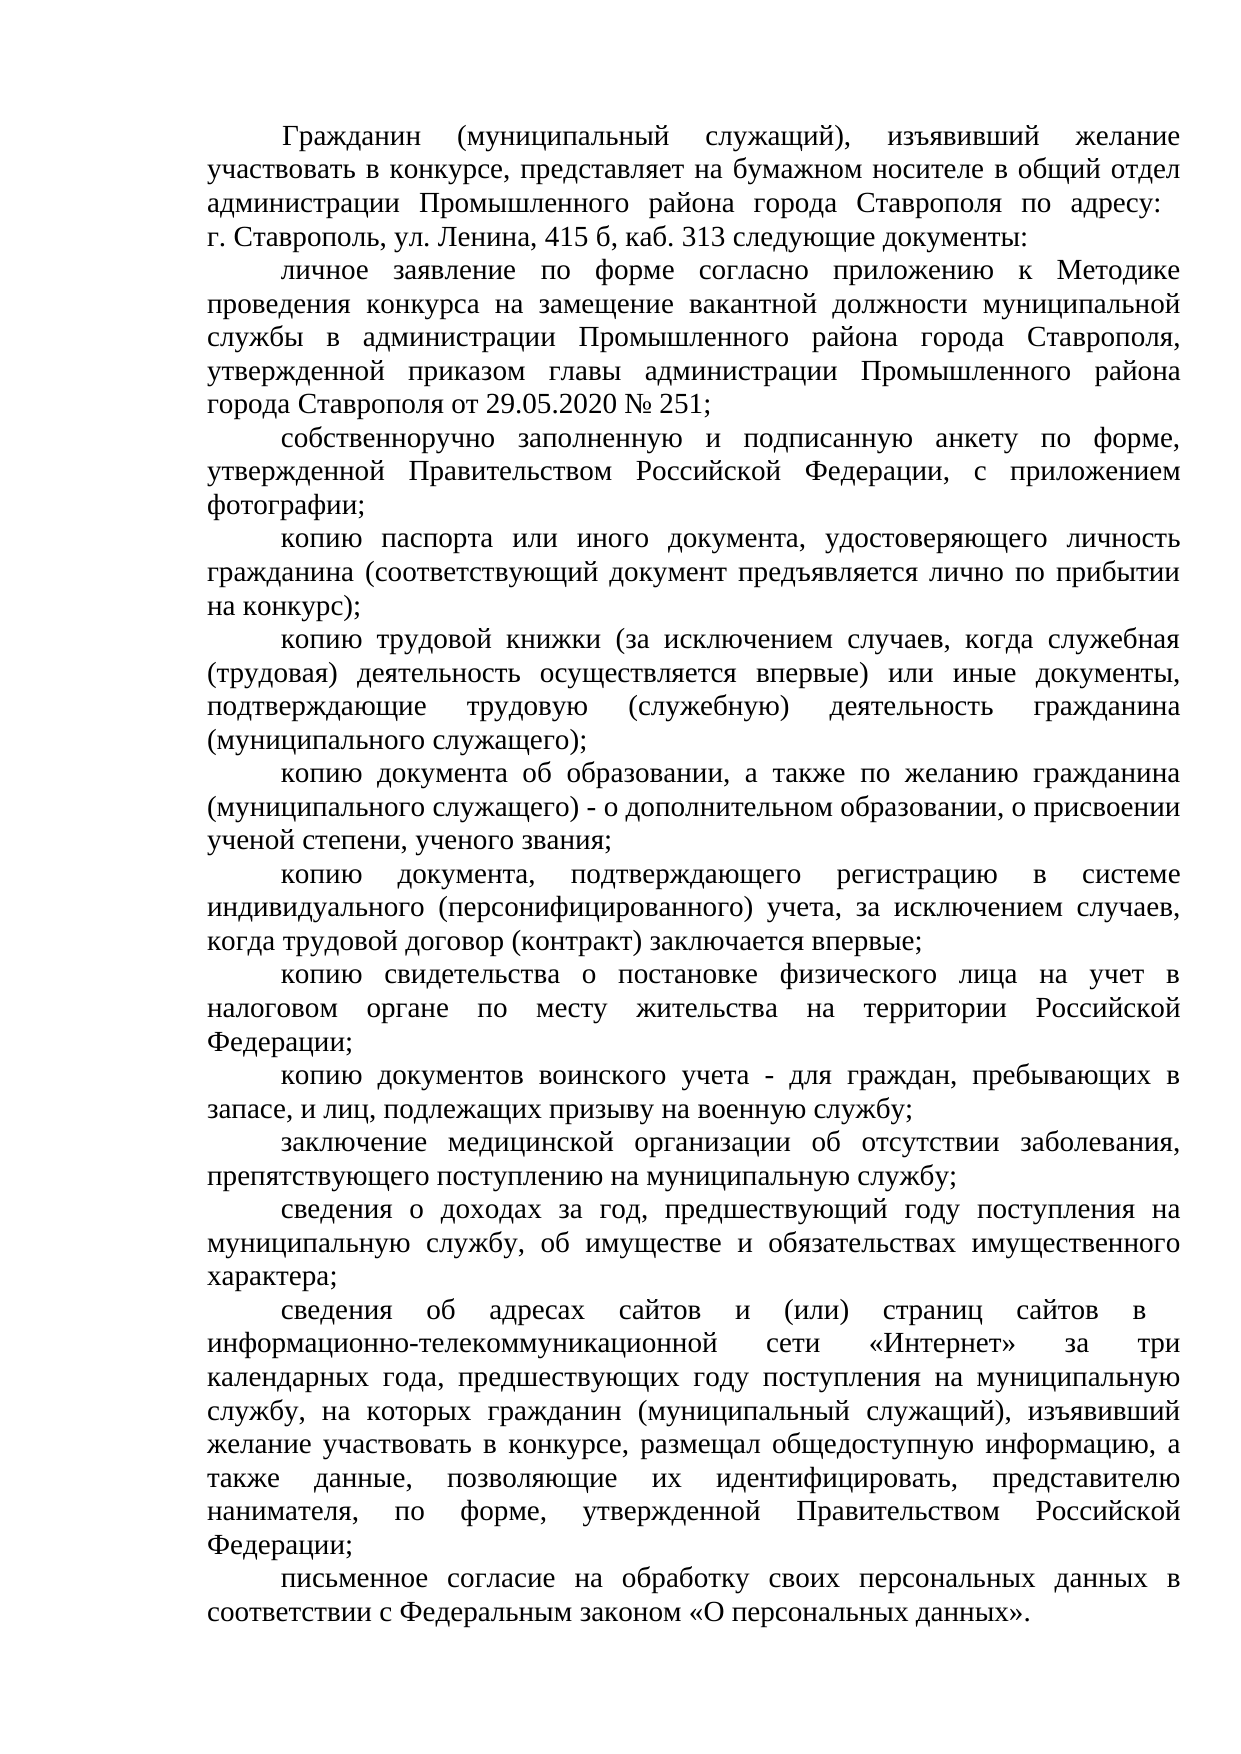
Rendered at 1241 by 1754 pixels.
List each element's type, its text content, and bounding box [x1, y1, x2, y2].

text копию документа, подтверждающего регистрацию в системе индивидуального (персонифицированного) учета, за исключением случаев, когда трудовой договор (контракт) заключается впервые; [207, 856, 1181, 957]
text письменное согласие на обработку своих персональных данных в соответствии с Федеральным законом «О персональных данных». [207, 1560, 1181, 1627]
text личное заявление по форме согласно приложению к Методике проведения конкурса на замещение вакантной должности муниципальной службы в администрации Промышленного района города Ставрополя, утвержденной приказом главы администрации Промышленного района города Ставрополя от 29.05.2020 № 251; [207, 252, 1181, 420]
text копию свидетельства о постановке физического лица на учет в налоговом органе по месту жительства на территории Российской Федерации; [207, 957, 1181, 1057]
text заключение медицинской организации об отсутствии заболевания, препятствующего поступлению на муниципальную службу; [207, 1124, 1181, 1191]
text копию документа об образовании, а также по желанию гражданина (муниципального служащего) - о дополнительном образовании, о присвоении ученой степени, ученого звания; [207, 755, 1181, 856]
text копию паспорта или иного документа, удостоверяющего личность гражданина (соответствующий документ предъявляется лично по прибытии на конкурс); [207, 521, 1181, 621]
text копию документов воинского учета - для граждан, пребывающих в запасе, и лиц, подлежащих призыву на военную службу; [207, 1057, 1181, 1124]
text копию трудовой книжки (за исключением случаев, когда служебная (трудовая) деятельность осуществляется впервые) или иные документы, подтверждающие трудовую (служебную) деятельность гражданина (муниципального служащего); [207, 621, 1181, 755]
text Гражданин (муниципальный служащий), изъявивший желание участвовать в конкурсе, представляет на бумажном носителе в общий отдел администрации Промышленного района города Ставрополя по адресу: г. Ставрополь, ул. Ленина, 415 б, каб. 313 следующие документы: [207, 118, 1181, 252]
text сведения об адресах сайтов и (или) страниц сайтов в информационно-телекоммуникационной сети «Интернет» за три календарных года, предшествующих году поступления на муниципальную службу, на которых гражданин (муниципальный служащий), изъявивший желание участвовать в конкурсе, размещал общедоступную информацию, а также данные, позволяющие их идентифицировать, представителю нанимателя, по форме, утвержденной Правительством Российской Федерации; [207, 1292, 1181, 1560]
text сведения о доходах за год, предшествующий году поступления на муниципальную службу, об имуществе и обязательствах имущественного характера; [207, 1191, 1181, 1292]
text собственноручно заполненную и подписанную анкету по форме, утвержденной Правительством Российской Федерации, с приложением фотографии; [207, 420, 1181, 521]
